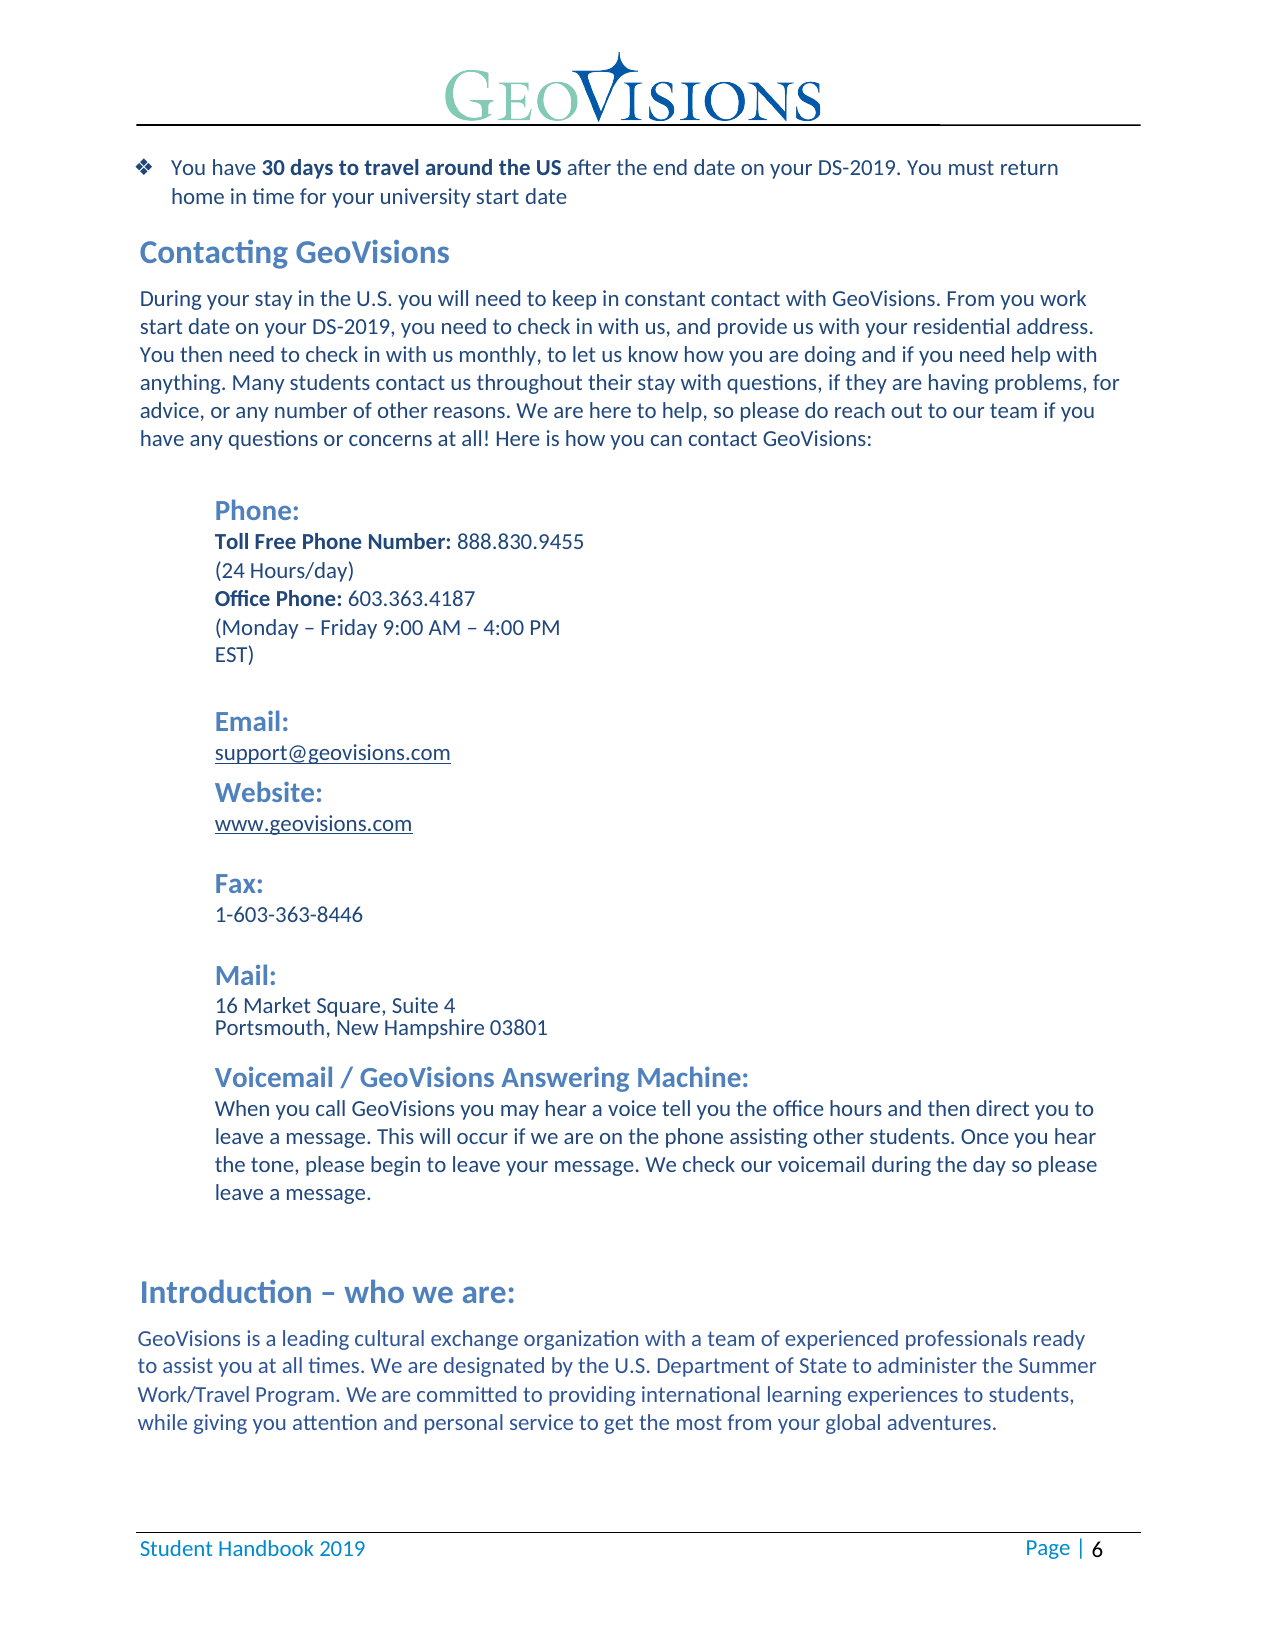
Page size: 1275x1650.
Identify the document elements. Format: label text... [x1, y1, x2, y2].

text Office Phone: 603.363.4187 (Monday – Friday 9:00 AM – 4:00 PM EST) [214, 584, 562, 669]
list You have 30 days to travel around the US after the end date on your DS-2019. You must return home in time for your university start date [133, 151, 1100, 210]
text When you call GeoVisions you may hear a voice tell you the office hours and then direct you to leave a message. This will occur if we are on the phone assisting other students. Once you hear the tone, please begin to leave your message. We check our voicemail during the day so please leave a message. [214, 1094, 1117, 1206]
subtitle Fax: [214, 865, 1156, 901]
text 16 Market Square, Suite 4 Portsmouth, New Hampshire 03801 [214, 996, 551, 1041]
text www.geovisions.com [214, 809, 613, 837]
text During your stay in the U.S. you will need to keep in constant contact with GeoVisions. From you work start date on your DS-2019, you need to check in with us, and provide us with your residential address. You then need to check in with us monthly, to let us know how you are doing and if you need help with anything. Many students contact us throughout their stay with questions, if they are having problems, for advice, or any number of other reasons. We are here to help, so please do reach out to our team if you have any questions or concerns at all! Here is how you can contact GeoVisions: [139, 284, 1123, 452]
subtitle Voicemail / GeoVisions Answering Machine: [214, 1059, 1156, 1094]
subtitle Introduction – who we are: [139, 1271, 1156, 1311]
text Toll Free Phone Number: 888.830.9455 (24 Hours/day) [214, 527, 613, 584]
picture [445, 52, 821, 122]
subtitle Mail: [214, 957, 1156, 992]
subtitle Phone: [214, 492, 1156, 527]
subtitle Email: [214, 703, 1156, 738]
text GeoVisions is a leading cultural exchange organization with a team of experienced professionals ready to assist you at all times. We are designated by the U.S. Department of State to administer the Summer Work/Travel Program. We are committed to providing international learning experiences to students, while giving you attention and personal service to get the most from your global adventures. [137, 1324, 1102, 1436]
text 1-603-363-8446 [214, 901, 1156, 928]
text support@geovisions.com [214, 738, 1156, 767]
subtitle Website: [214, 774, 1156, 809]
subtitle Contacting GeoVisions [139, 231, 1156, 271]
